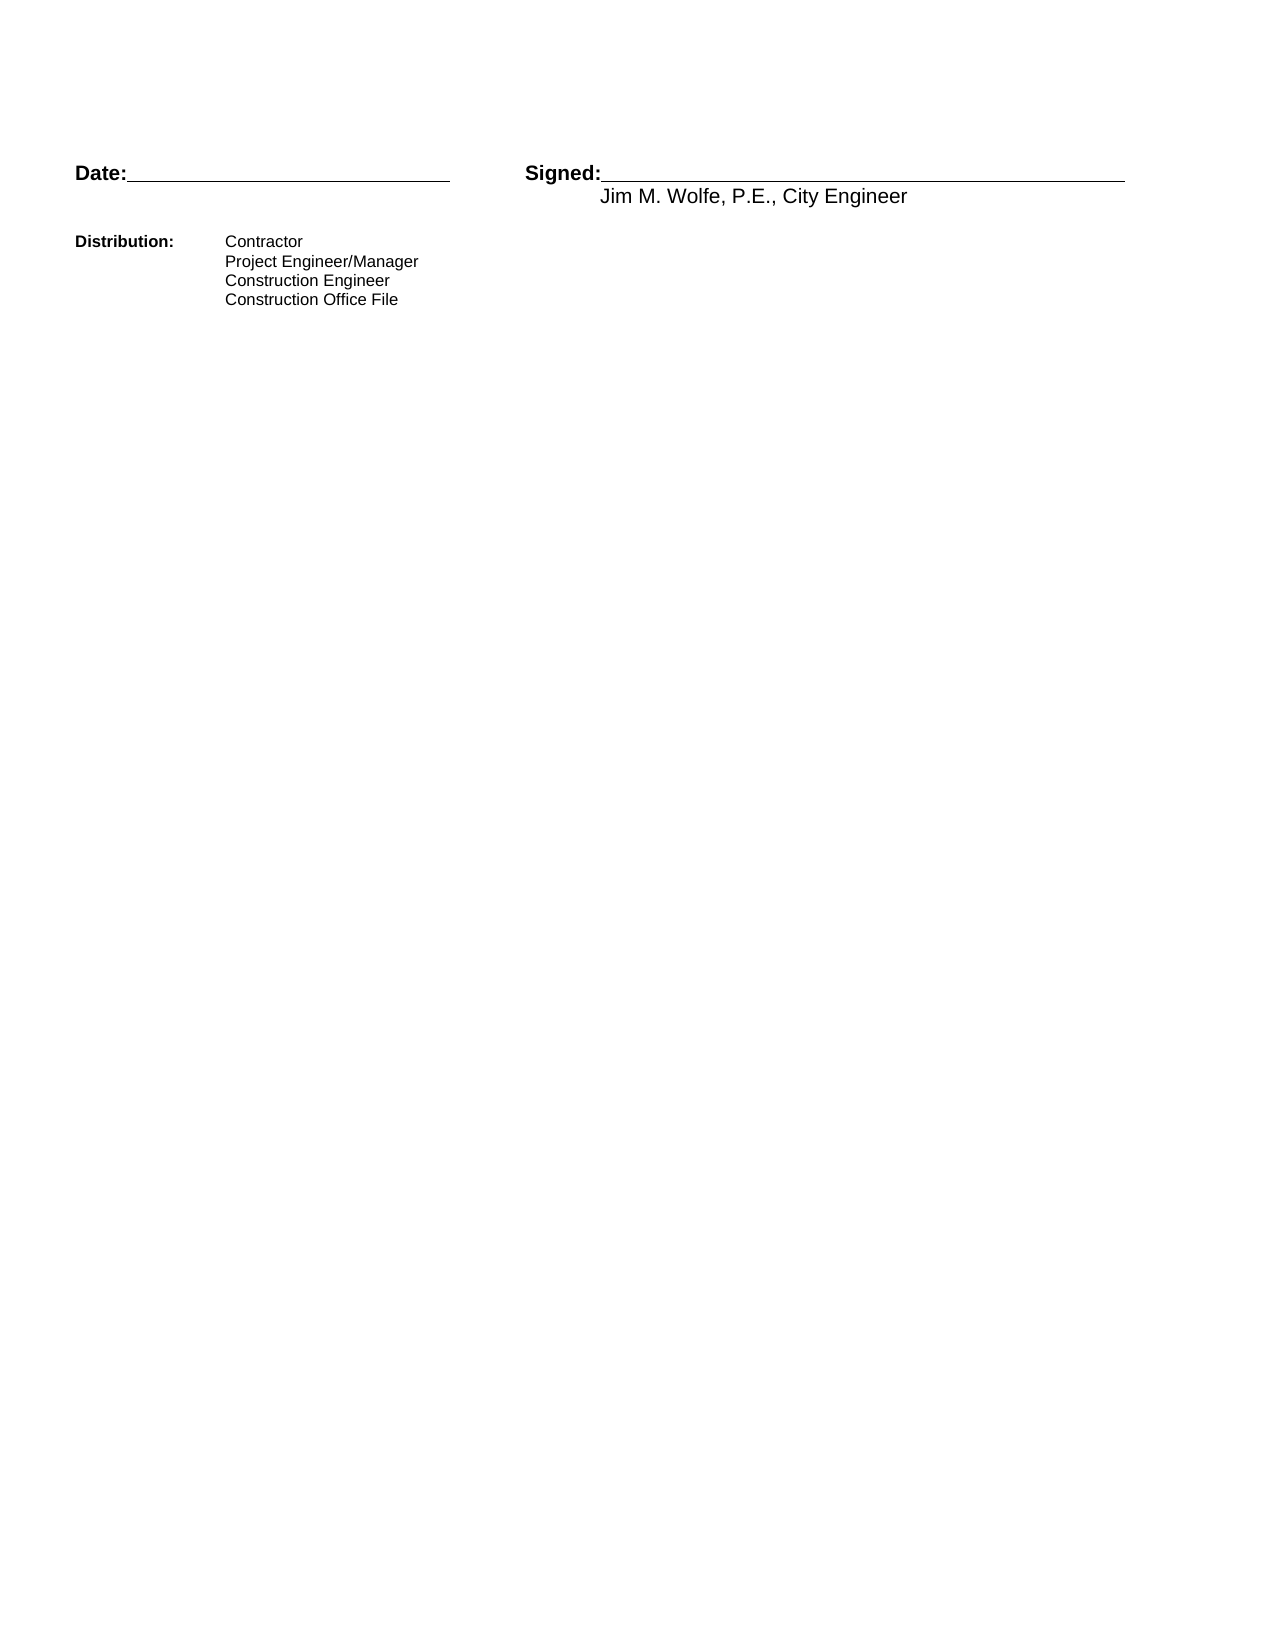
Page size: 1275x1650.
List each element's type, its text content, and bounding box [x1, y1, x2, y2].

text Distribution: Contractor [75, 232, 1200, 251]
text Construction Office File [75, 290, 1200, 309]
text Construction Engineer [75, 271, 1200, 290]
text Jim M. Wolfe, P.E., City Engineer [75, 184, 1200, 208]
text Date: Signed: [75, 160, 1200, 184]
text Project Engineer/Manager [75, 251, 1200, 271]
